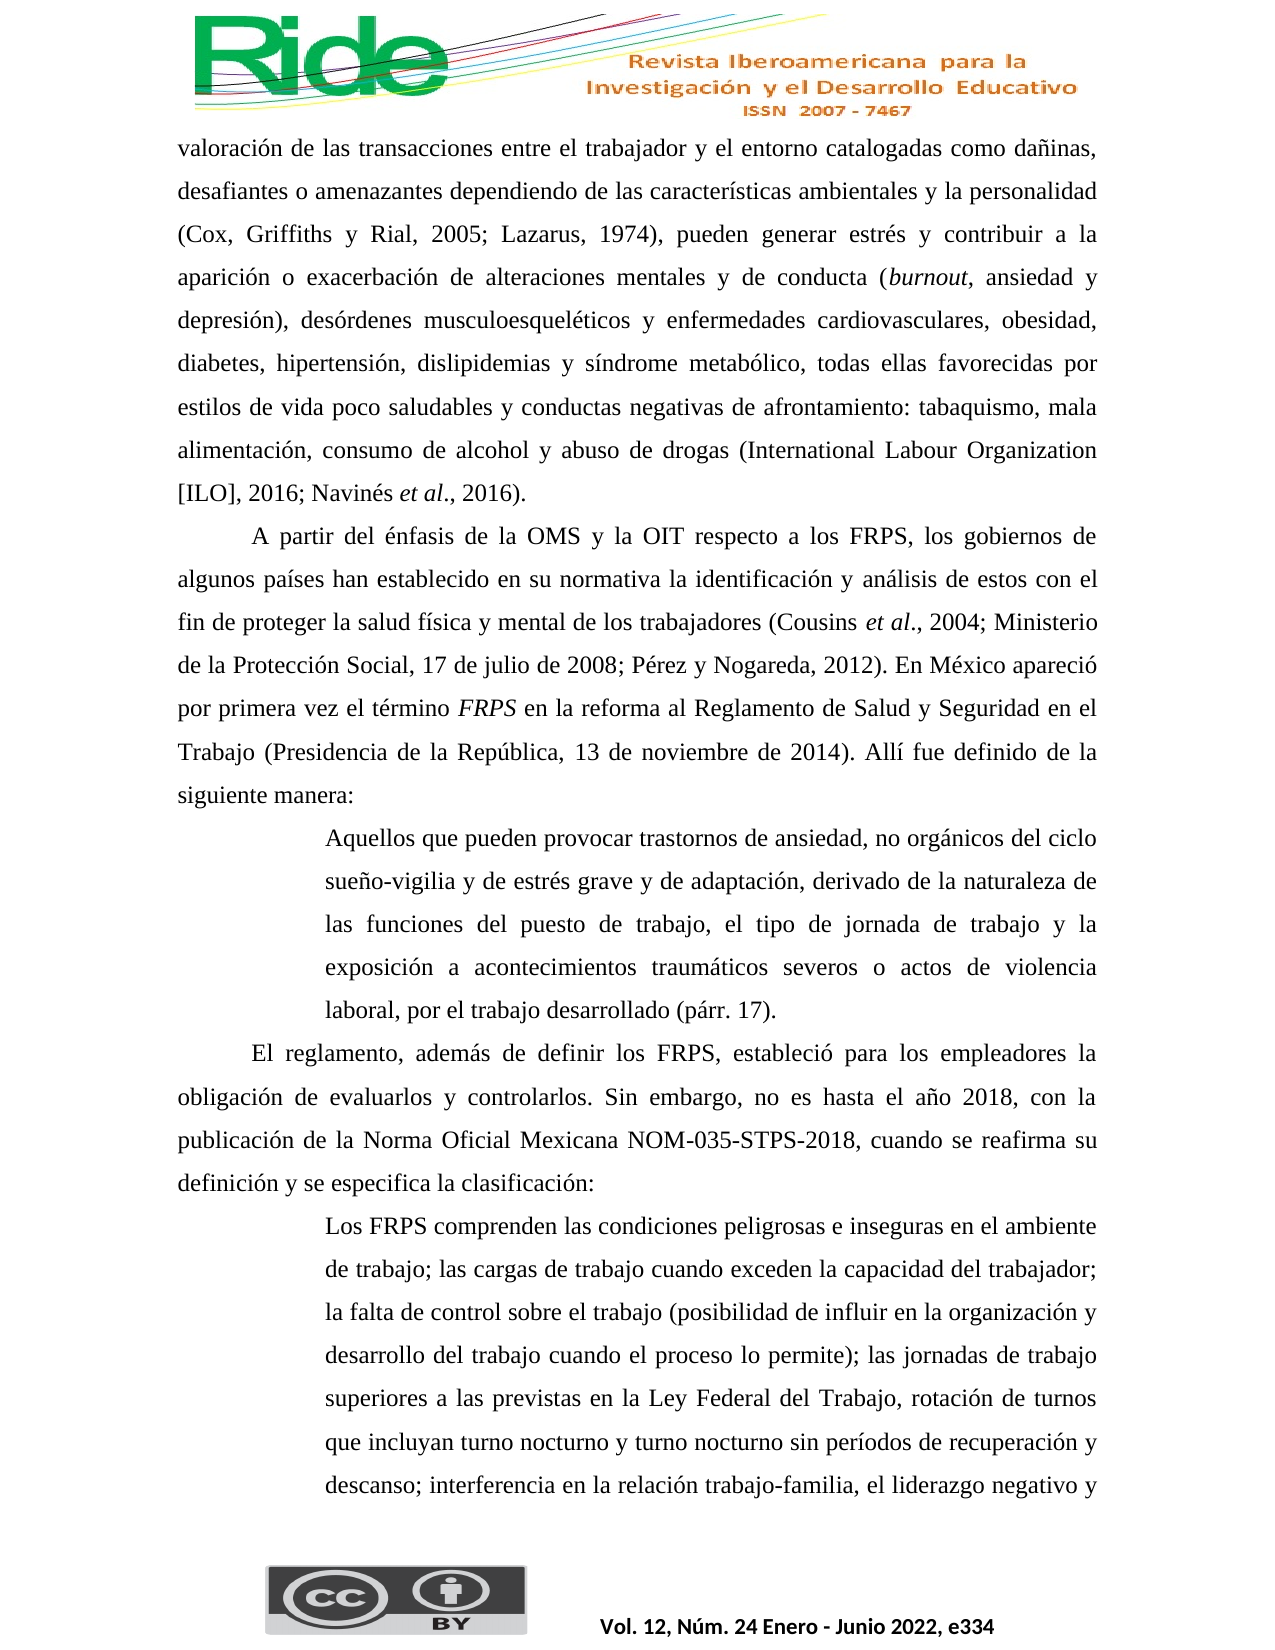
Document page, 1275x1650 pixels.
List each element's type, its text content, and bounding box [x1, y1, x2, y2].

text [325, 1211, 1098, 1498]
picture [194, 14, 1081, 119]
text A partir del énfasis de la OMS y la OIT respecto a los FRPS, los gobiernos de algunos países han establecido en su normativa la identificación y análisis de estos con el fin de proteger la salud física y mental de los trabajadores (Cousins et al., 2004; Ministerio de la Protección Social, 17 de julio de 2008; Pérez y Nogareda, 2012). En México apareció por primera vez el término FRPS en la reforma al Reglamento de Salud y Seguridad en el Trabajo (Presidencia de la República, 13 de noviembre de 2014). Allí fue definido de la siguiente manera: [177, 521, 1098, 808]
picture [265, 1565, 528, 1635]
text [177, 133, 1098, 507]
text El reglamento, además de definir los FRPS, estableció para los empleadores la obligación de evaluarlos y controlarlos. Sin embargo, no es hasta el año 2018, con la publicación de la Norma Oficial Mexicana NOM-035-STPS-2018, cuando se reafirma su definición y se especifica la clasificación: [177, 1038, 1098, 1197]
text Aquellos que pueden provocar trastornos de ansiedad, no orgánicos del ciclo sueño-vigilia y de estrés grave y de adaptación, derivado de la naturaleza de las funciones del puesto de trabajo, el tipo de jornada de trabajo y la exposición a acontecimientos traumáticos severos o actos de violencia laboral, por el trabajo desarrollado (párr. 17). [325, 823, 1098, 1024]
